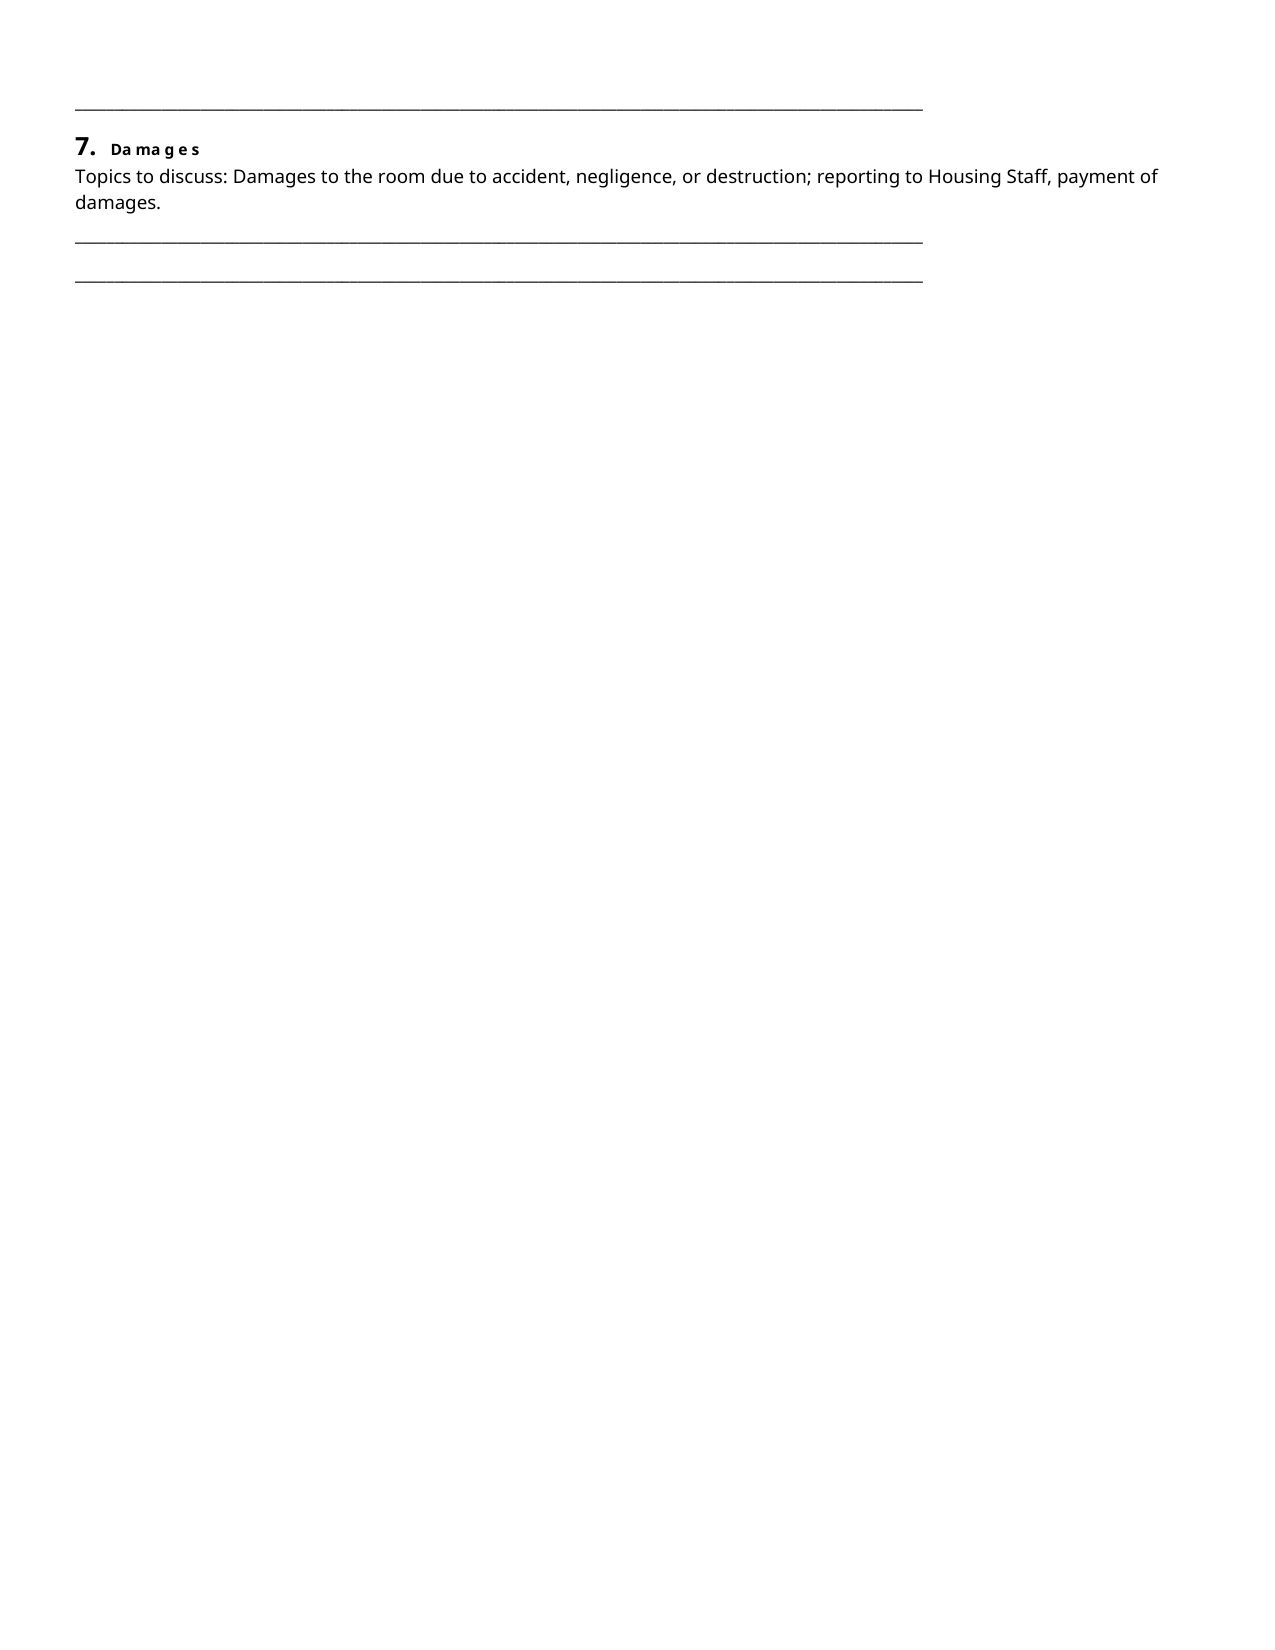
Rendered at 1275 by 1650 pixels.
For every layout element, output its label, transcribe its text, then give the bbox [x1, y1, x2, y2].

text ____________________________________________________________________________________________________________ [75, 261, 1200, 285]
text Topics to discuss: Damages to the room due to accident, negligence, or destruction; reporting to Housing Staff, payment of damages. [75, 164, 1200, 215]
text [75, 222, 1200, 246]
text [75, 90, 1200, 114]
text 7. Da ma g e s [75, 129, 1200, 163]
